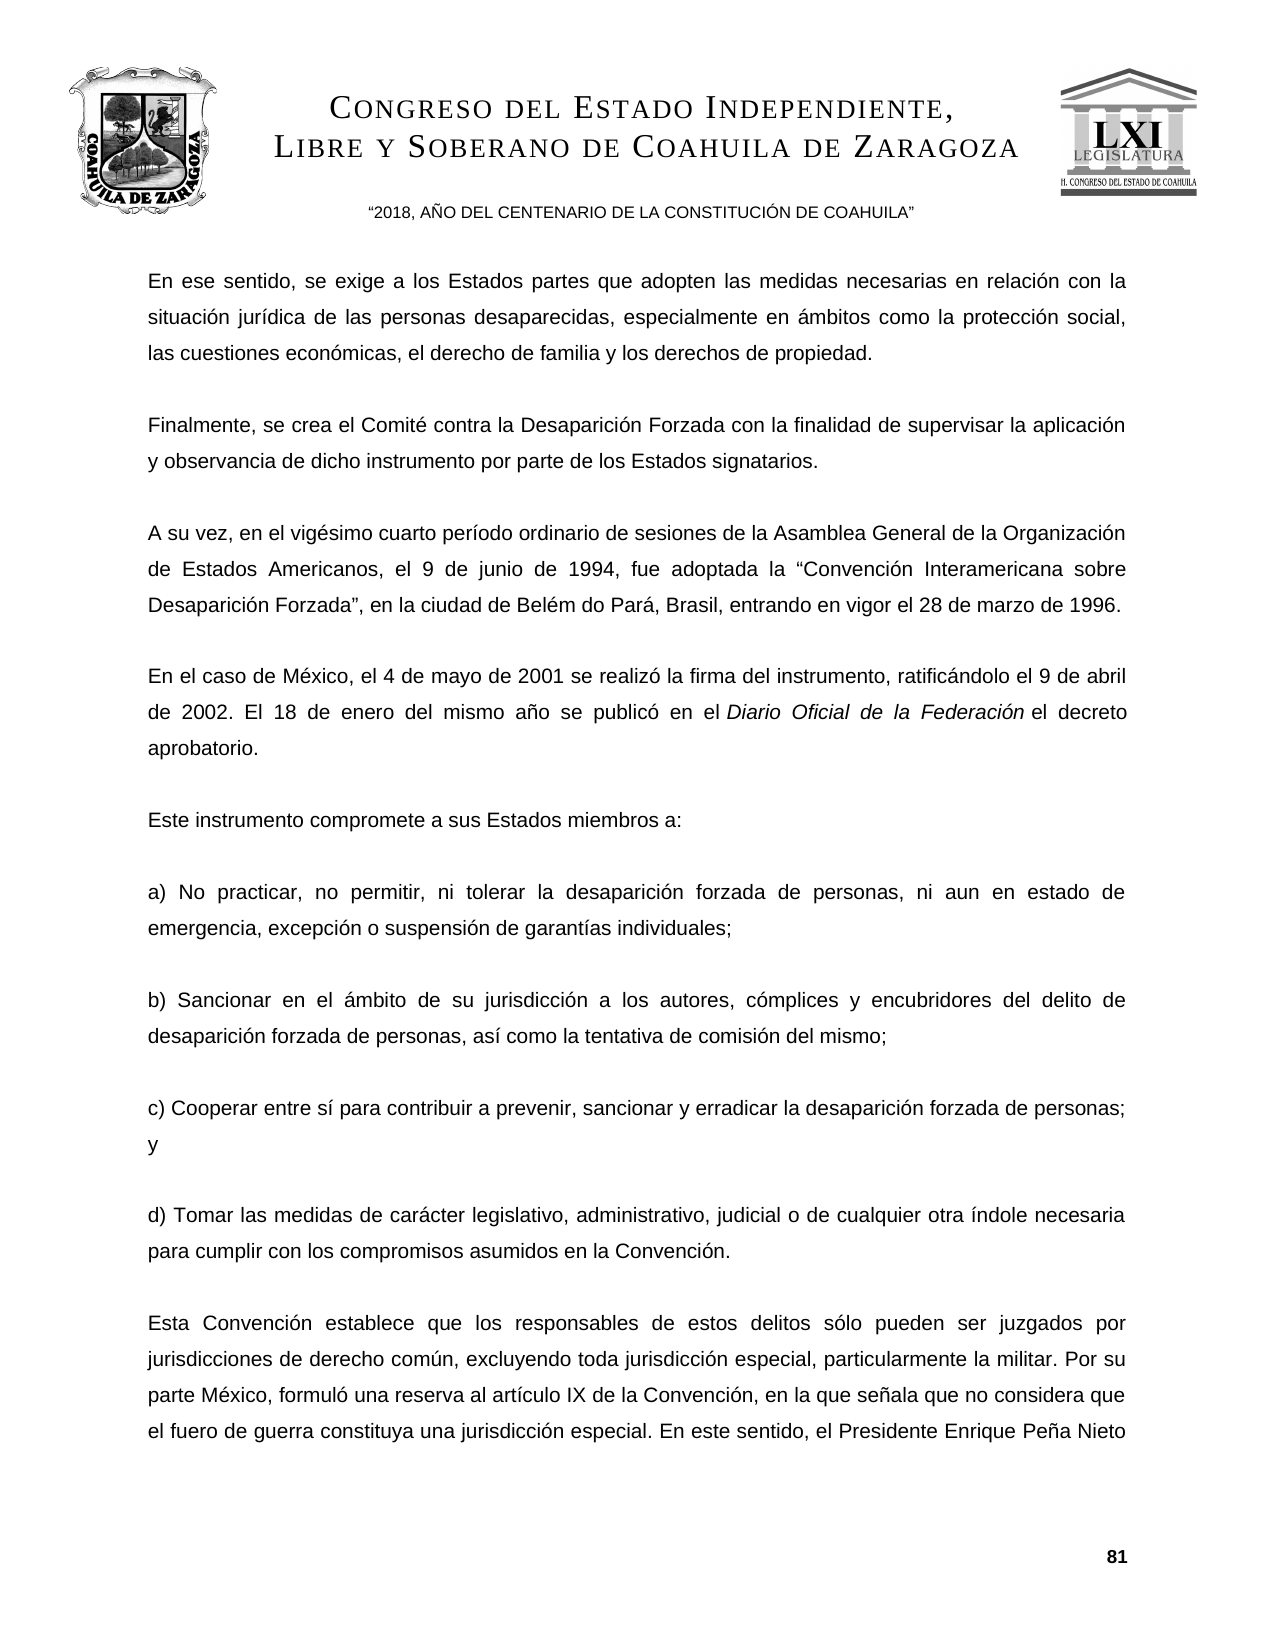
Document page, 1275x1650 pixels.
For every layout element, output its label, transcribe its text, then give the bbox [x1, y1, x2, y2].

picture [68, 67, 217, 214]
text d) Tomar las medidas de carácter legislativo, administrativo, judicial o de cualquier otra índole necesaria para cumplir con los compromisos asumidos en la Convención. [148, 1203, 1127, 1263]
text Finalmente, se crea el Comité contra la Desaparición Forzada con la finalidad de supervisar la aplicación y observancia de dicho instrumento por parte de los Estados signatarios. [148, 413, 1127, 473]
text Este instrumento compromete a sus Estados miembros a: [148, 808, 1127, 832]
text b) Sancionar en el ámbito de su jurisdicción a los autores, cómplices y encubridores del delito de desaparición forzada de personas, así como la tentativa de comisión del mismo; [148, 988, 1127, 1048]
picture [1059, 65, 1198, 199]
text En ese sentido, se exige a los Estados partes que adopten las medidas necesarias en relación con la situación jurídica de las personas desaparecidas, especialmente en ámbitos como la protección social, las cuestiones económicas, el derecho de familia y los derechos de propiedad. [148, 269, 1127, 365]
text c) Cooperar entre sí para contribuir a prevenir, sancionar y erradicar la desaparición forzada de personas; y [148, 1096, 1127, 1155]
text a) No practicar, no permitir, ni tolerar la desaparición forzada de personas, ni aun en estado de emergencia, excepción o suspensión de garantías individuales; [148, 880, 1127, 940]
text A su vez, en el vigésimo cuarto período ordinario de sesiones de la Asamblea General de la Organización de Estados Americanos, el 9 de junio de 1994, fue adoptada la “Convención Interamericana sobre Desaparición Forzada”, en la ciudad de Belém do Pará, Brasil, entrando en vigor el 28 de marzo de 1996. [148, 521, 1127, 616]
text En el caso de México, el 4 de mayo de 2001 se realizó la firma del instrumento, ratificándolo el 9 de abril de 2002. El 18 de enero del mismo año se publicó en el Diario Oficial de la Federación el decreto aprobatorio. [148, 664, 1127, 760]
